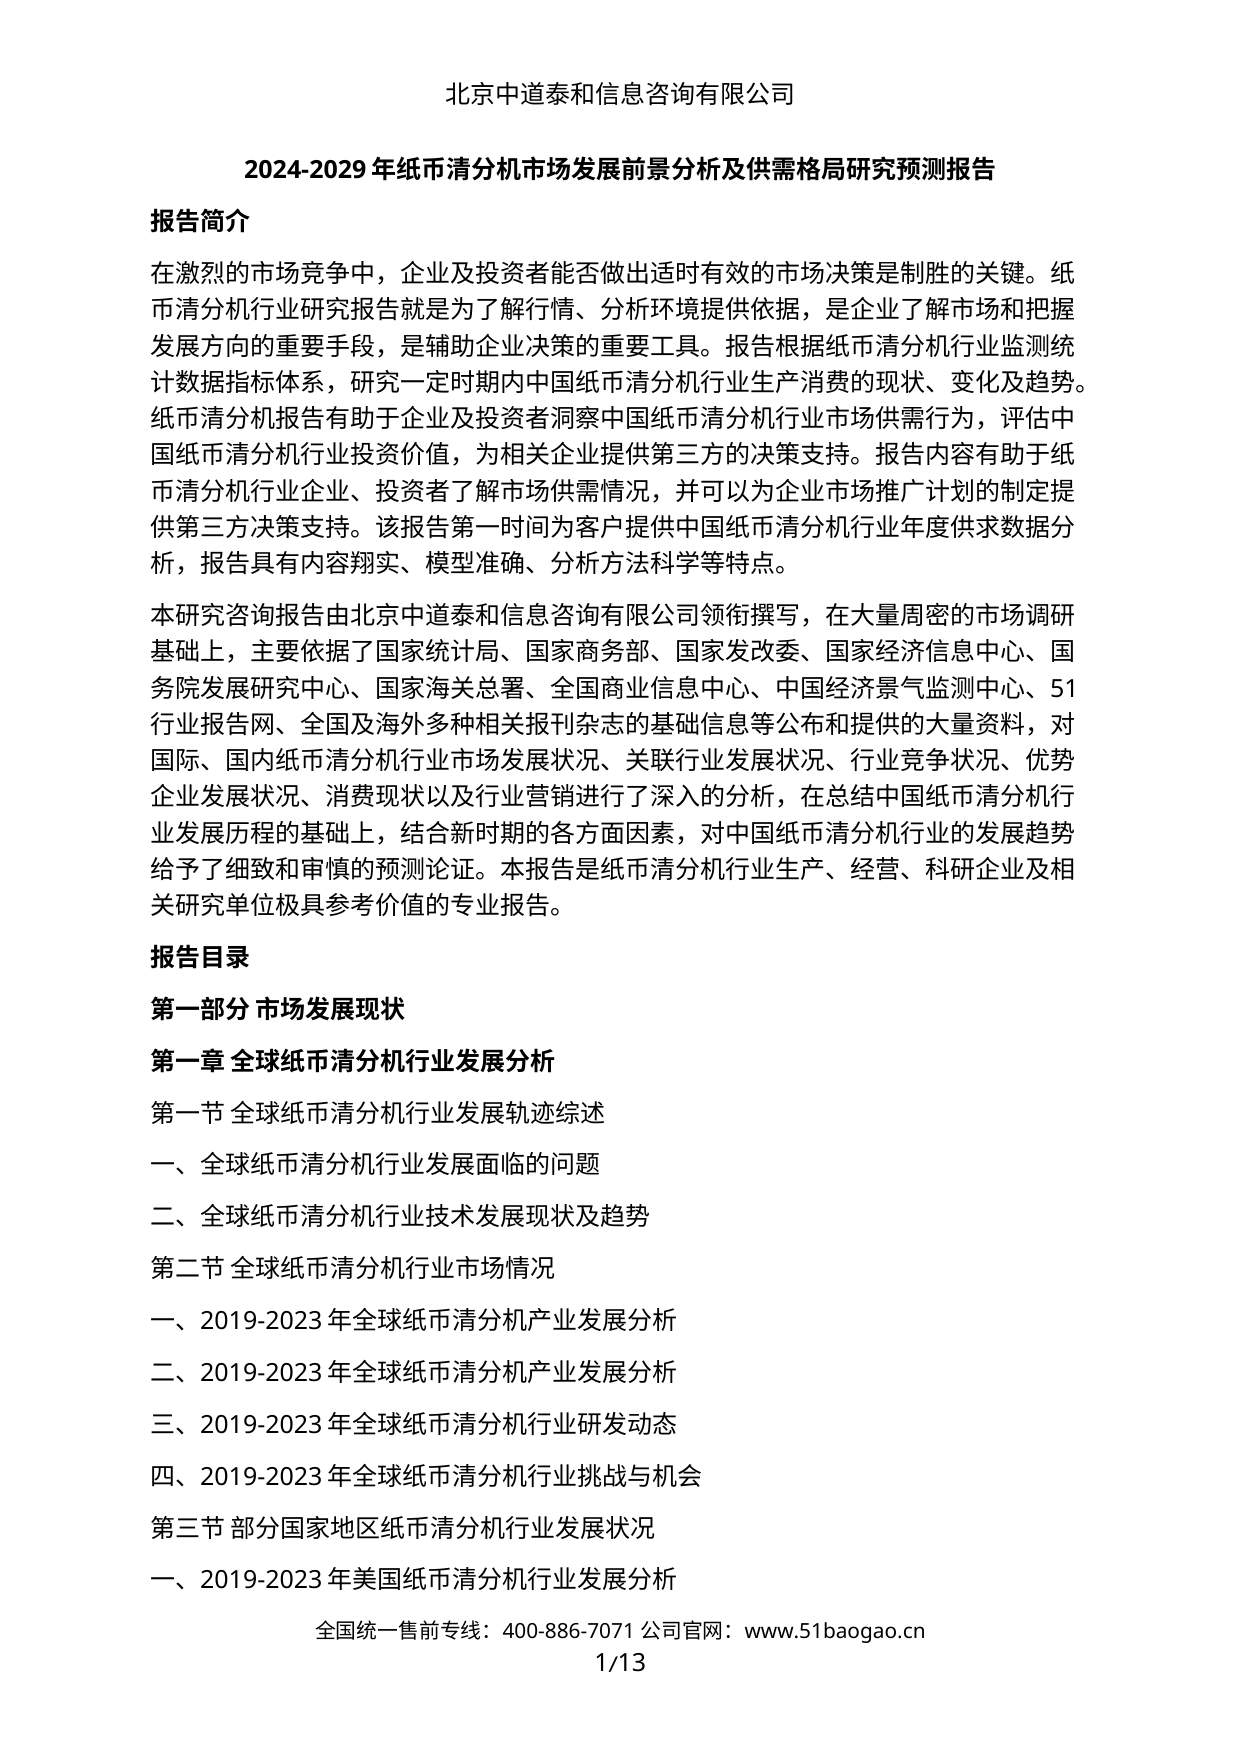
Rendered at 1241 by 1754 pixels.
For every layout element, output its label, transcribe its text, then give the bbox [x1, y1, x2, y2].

text 二、全球纸币清分机行业技术发展现状及趋势 [150, 1197, 1090, 1233]
text 第一部分 市场发展现状 [150, 989, 1090, 1026]
text 第二节 全球纸币清分机行业市场情况 [150, 1249, 1090, 1285]
text 第一节 全球纸币清分机行业发展轨迹综述 [150, 1093, 1090, 1129]
text 本研究咨询报告由北京中道泰和信息咨询有限公司领衔撰写，在大量周密的市场调研基础上，主要依据了国家统计局、国家商务部、国家发改委、国家经济信息中心、国务院发展研究中心、国家海关总署、全国商业信息中心、中国经济景气监测中心、51行业报告网、全国及海外多种相关报刊杂志的基础信息等公布和提供的大量资料，对国际、国内纸币清分机行业市场发展状况、关联行业发展状况、行业竞争状况、优势企业发展状况、消费现状以及行业营销进行了深入的分析，在总结中国纸币清分机行业发展历程的基础上，结合新时期的各方面因素，对中国纸币清分机行业的发展趋势给予了细致和审慎的预测论证。本报告是纸币清分机行业生产、经营、科研企业及相关研究单位极具参考价值的专业报告。 [150, 596, 1090, 922]
text 一、全球纸币清分机行业发展面临的问题 [150, 1145, 1090, 1181]
text 报告简介 [150, 202, 1090, 238]
text 一、2019-2023年全球纸币清分机产业发展分析 [150, 1301, 1090, 1337]
text 三、2019-2023年全球纸币清分机行业研发动态 [150, 1404, 1090, 1441]
text 四、2019-2023年全球纸币清分机行业挑战与机会 [150, 1456, 1090, 1492]
text 第一章 全球纸币清分机行业发展分析 [150, 1041, 1090, 1077]
text 第三节 部分国家地区纸币清分机行业发展状况 [150, 1508, 1090, 1544]
text 二、2019-2023年全球纸币清分机产业发展分析 [150, 1352, 1090, 1389]
text 一、2019-2023年美国纸币清分机行业发展分析 [150, 1560, 1090, 1596]
text 在激烈的市场竞争中，企业及投资者能否做出适时有效的市场决策是制胜的关键。纸币清分机行业研究报告就是为了解行情、分析环境提供依据，是企业了解市场和把握发展方向的重要手段，是辅助企业决策的重要工具。报告根据纸币清分机行业监测统计数据指标体系，研究一定时期内中国纸币清分机行业生产消费的现状、变化及趋势。纸币清分机报告有助于企业及投资者洞察中国纸币清分机行业市场供需行为，评估中国纸币清分机行业投资价值，为相关企业提供第三方的决策支持。报告内容有助于纸币清分机行业企业、投资者了解市场供需情况，并可以为企业市场推广计划的制定提供第三方决策支持。该报告第一时间为客户提供中国纸币清分机行业年度供求数据分析，报告具有内容翔实、模型准确、分析方法科学等特点。 [150, 254, 1090, 580]
text 报告目录 [150, 937, 1090, 974]
text 2024-2029年纸币清分机市场发展前景分析及供需格局研究预测报告 [150, 150, 1090, 186]
